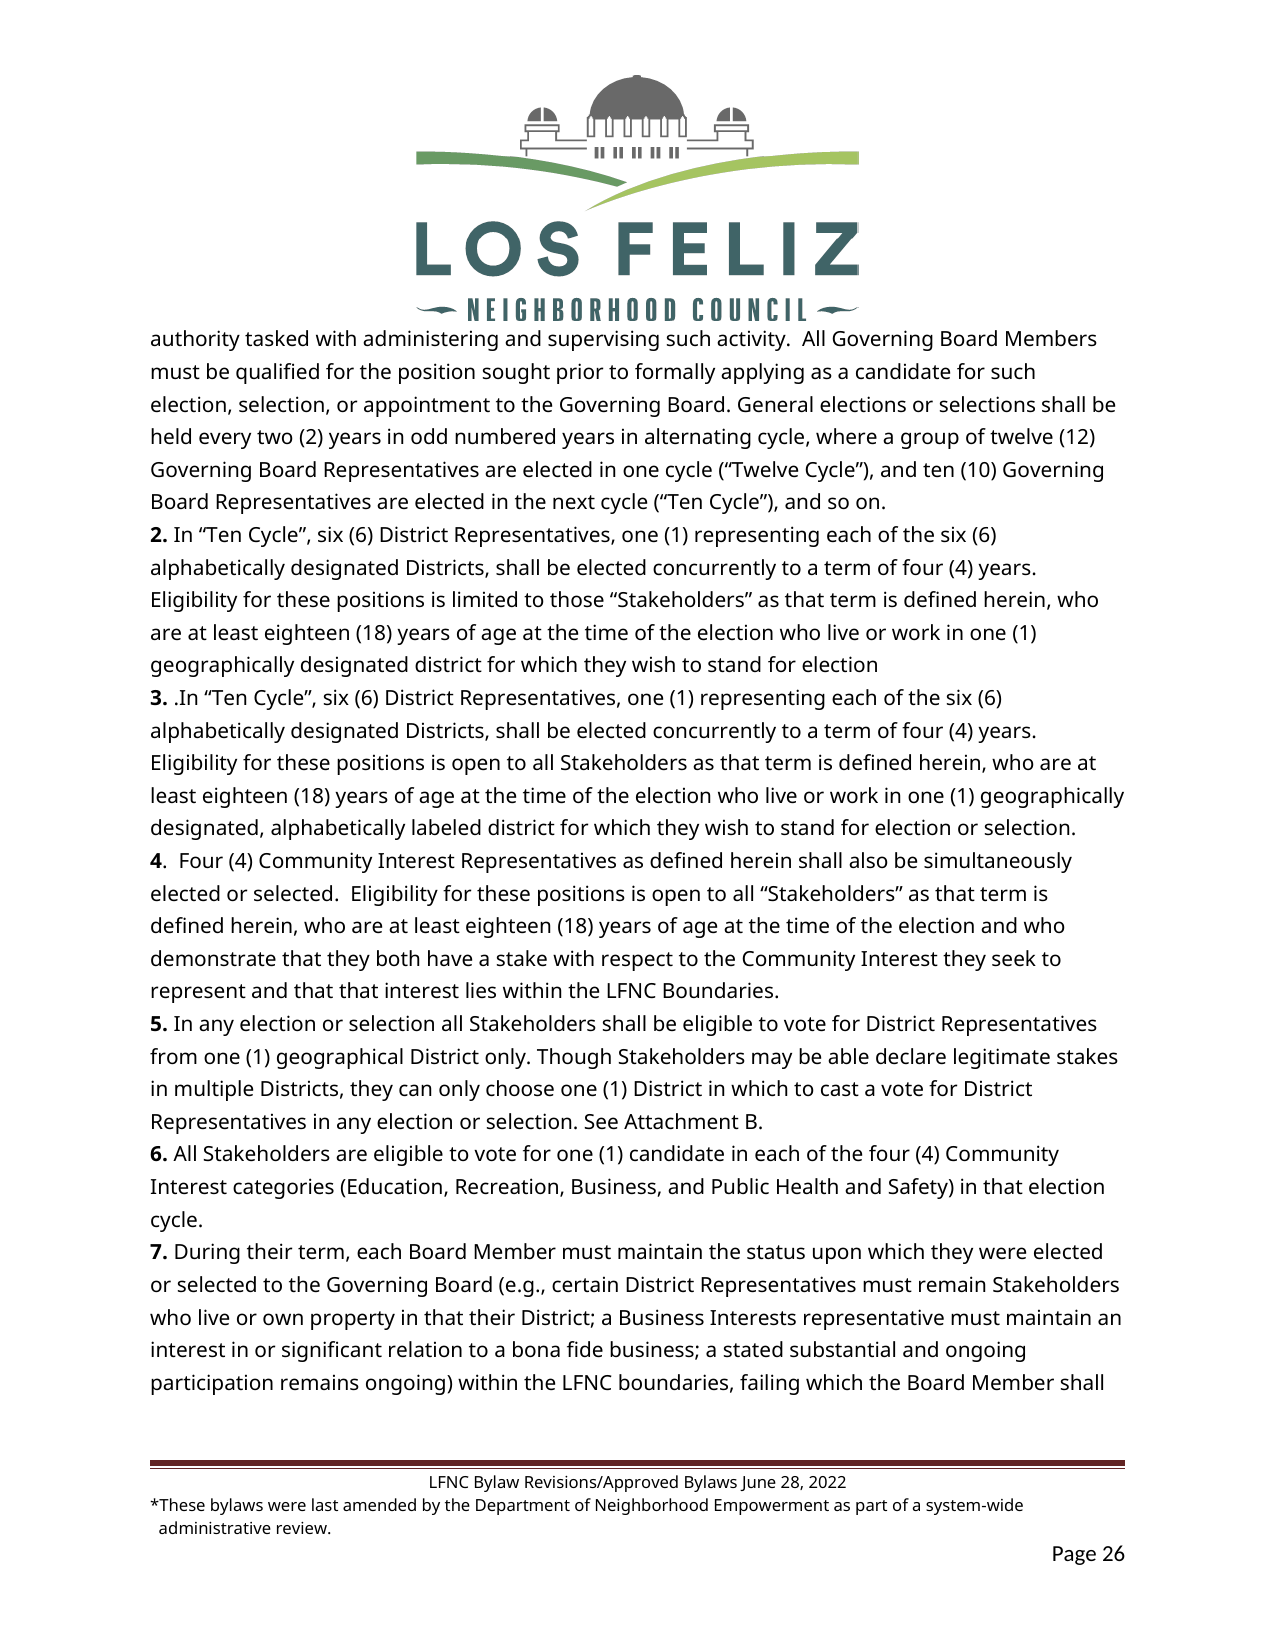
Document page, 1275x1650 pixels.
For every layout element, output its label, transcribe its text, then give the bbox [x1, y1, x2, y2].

text 6. All Stakeholders are eligible to vote for one (1) candidate in each of the four (4) Community Interest categories (Education, Recreation, Business, and Public Health and Safety) in that election cycle. [150, 1139, 1125, 1233]
picture [416, 75, 859, 321]
text 2. In “Ten Cycle”, six (6) District Representatives, one (1) representing each of the six (6) alphabetically designated Districts, shall be elected concurrently to a term of four (4) years. Eligibility for these positions is limited to those “Stakeholders” as that term is defined herein, who are at least eighteen (18) years of age at the time of the election who live or work in one (1) geographically designated district for which they wish to stand for election [150, 520, 1125, 679]
text 5. In any election or selection all Stakeholders shall be eligible to vote for District Representatives from one (1) geographical District only. Though Stakeholders may be able declare legitimate stakes in multiple Districts, they can only choose one (1) District in which to cast a vote for District Representatives in any election or selection. See Attachment B. [150, 1009, 1125, 1135]
text 4. Four (4) Community Interest Representatives as defined herein shall also be simultaneously elected or selected. Eligibility for these positions is open to all “Stakeholders” as that term is defined herein, who are at least eighteen (18) years of age at the time of the election and who demonstrate that they both have a stake with respect to the Community Interest they seek to represent and that that interest lies within the LFNC Boundaries. [150, 846, 1125, 1005]
text 3. .In “Ten Cycle”, six (6) District Representatives, one (1) representing each of the six (6) alphabetically designated Districts, shall be elected concurrently to a term of four (4) years. Eligibility for these positions is open to all Stakeholders as that term is defined herein, who are at least eighteen (18) years of age at the time of the election who live or work in one (1) geographically designated, alphabetically labeled district for which they wish to stand for election or selection. [150, 683, 1125, 842]
